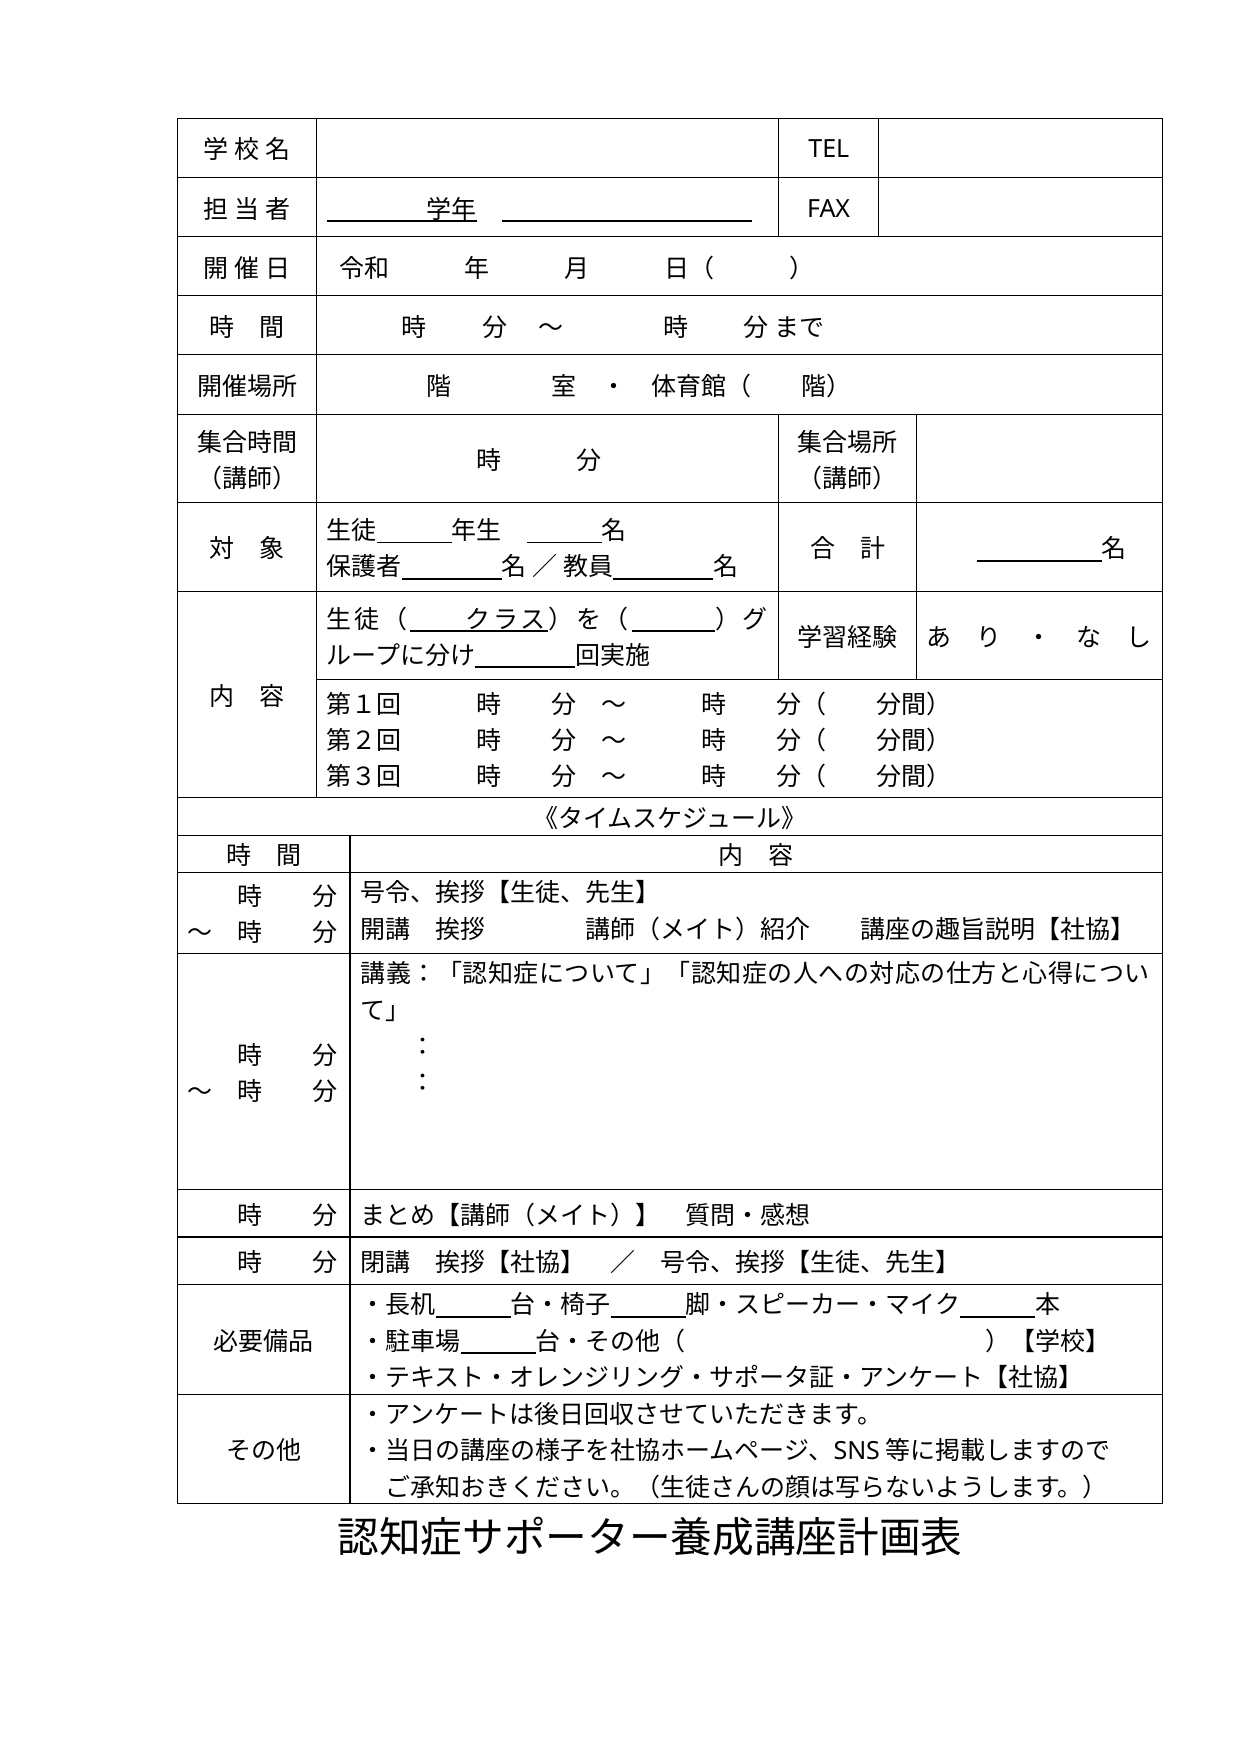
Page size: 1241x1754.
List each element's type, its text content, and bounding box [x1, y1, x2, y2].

table_cell 学習経験 [779, 592, 916, 679]
table_cell 第１回 時 分 ～ 時 分（ 分間） 第２回 時 分 ～ 時 分（ 分間） 第３回 時 分 ～ 時 分（ 分間） [317, 680, 1162, 797]
table_cell 《タイムスケジュール》 [178, 798, 1162, 834]
table_cell 集合時間 （講師） [178, 415, 316, 502]
table_cell 生徒（ クラス）を（ ）グループに分け 回実施 [317, 592, 778, 679]
table_cell 担当者 [178, 178, 316, 236]
table_cell 集合場所 （講師） [779, 415, 916, 502]
table_cell 学年 [317, 178, 778, 236]
table_cell 対象 [178, 503, 316, 591]
table_cell ・アンケートは後日回収させていただきます。 ・当日の講座の様子を社協ホームページ、SNS等に掲載しますので ご承知おきください。（生徒さんの顔は写らないようします。） [351, 1395, 1162, 1503]
table_cell ・長机 台・椅子 脚・スピーカー・マイク 本 ・駐車場 台・その他（ ）【学校】 ・テキスト・オレンジリング・サポータ証・アンケート【社協】 [351, 1285, 1162, 1393]
table_cell 開催場所 [178, 355, 316, 413]
text 認知症サポーター養成講座計画表 [177, 1504, 1122, 1564]
table_header [317, 119, 778, 177]
table_cell 時 分 [317, 415, 778, 502]
table_cell 講義：「認知症について」「認知症の人への対応の仕方と心得について」 ： ： [351, 954, 1162, 1189]
table_cell 内 容 [351, 836, 1162, 872]
table_cell 階 室 ・ 体育館（ 階） [317, 355, 1162, 413]
table_cell FAX [779, 178, 878, 236]
table_header 学校名 [178, 119, 316, 177]
table_cell 時 分 ～ 時 分 [178, 954, 349, 1189]
table_cell 時 分 ～ 時 分 まで [317, 296, 1162, 354]
table_cell 名 [917, 503, 1162, 591]
table_cell まとめ【講師（メイト）】 質問・感想 [351, 1190, 1162, 1236]
table_cell 生徒 年生 名 保護者 名 ／ 教員 名 [317, 503, 778, 591]
table_cell 号令、挨拶【生徒、先生】 開講 挨拶 講師（メイト）紹介 講座の趣旨説明【社協】 [351, 873, 1162, 953]
table_cell 内容 [178, 592, 316, 797]
table_cell 開催日 [178, 237, 316, 295]
table_cell 時 分 [178, 1238, 349, 1284]
table_cell [917, 415, 1162, 502]
table_cell 合計 [779, 503, 916, 591]
table_cell 必要備品 [178, 1285, 349, 1393]
table_cell [879, 178, 1162, 236]
table_cell その他 [178, 1395, 349, 1503]
table_header [879, 119, 1162, 177]
table_cell あ り ・ な し [917, 592, 1162, 679]
table_cell 閉講 挨拶【社協】 ／ 号令、挨拶【生徒、先生】 [351, 1238, 1162, 1284]
table_header TEL [779, 119, 878, 177]
table_cell 時間 [178, 296, 316, 354]
table_cell 時 分 [178, 1190, 349, 1236]
table_cell 時 間 [178, 836, 349, 872]
table_cell 令和 年 月 日（ ） [317, 237, 1162, 295]
table_cell 時 分 ～ 時 分 [178, 873, 349, 953]
